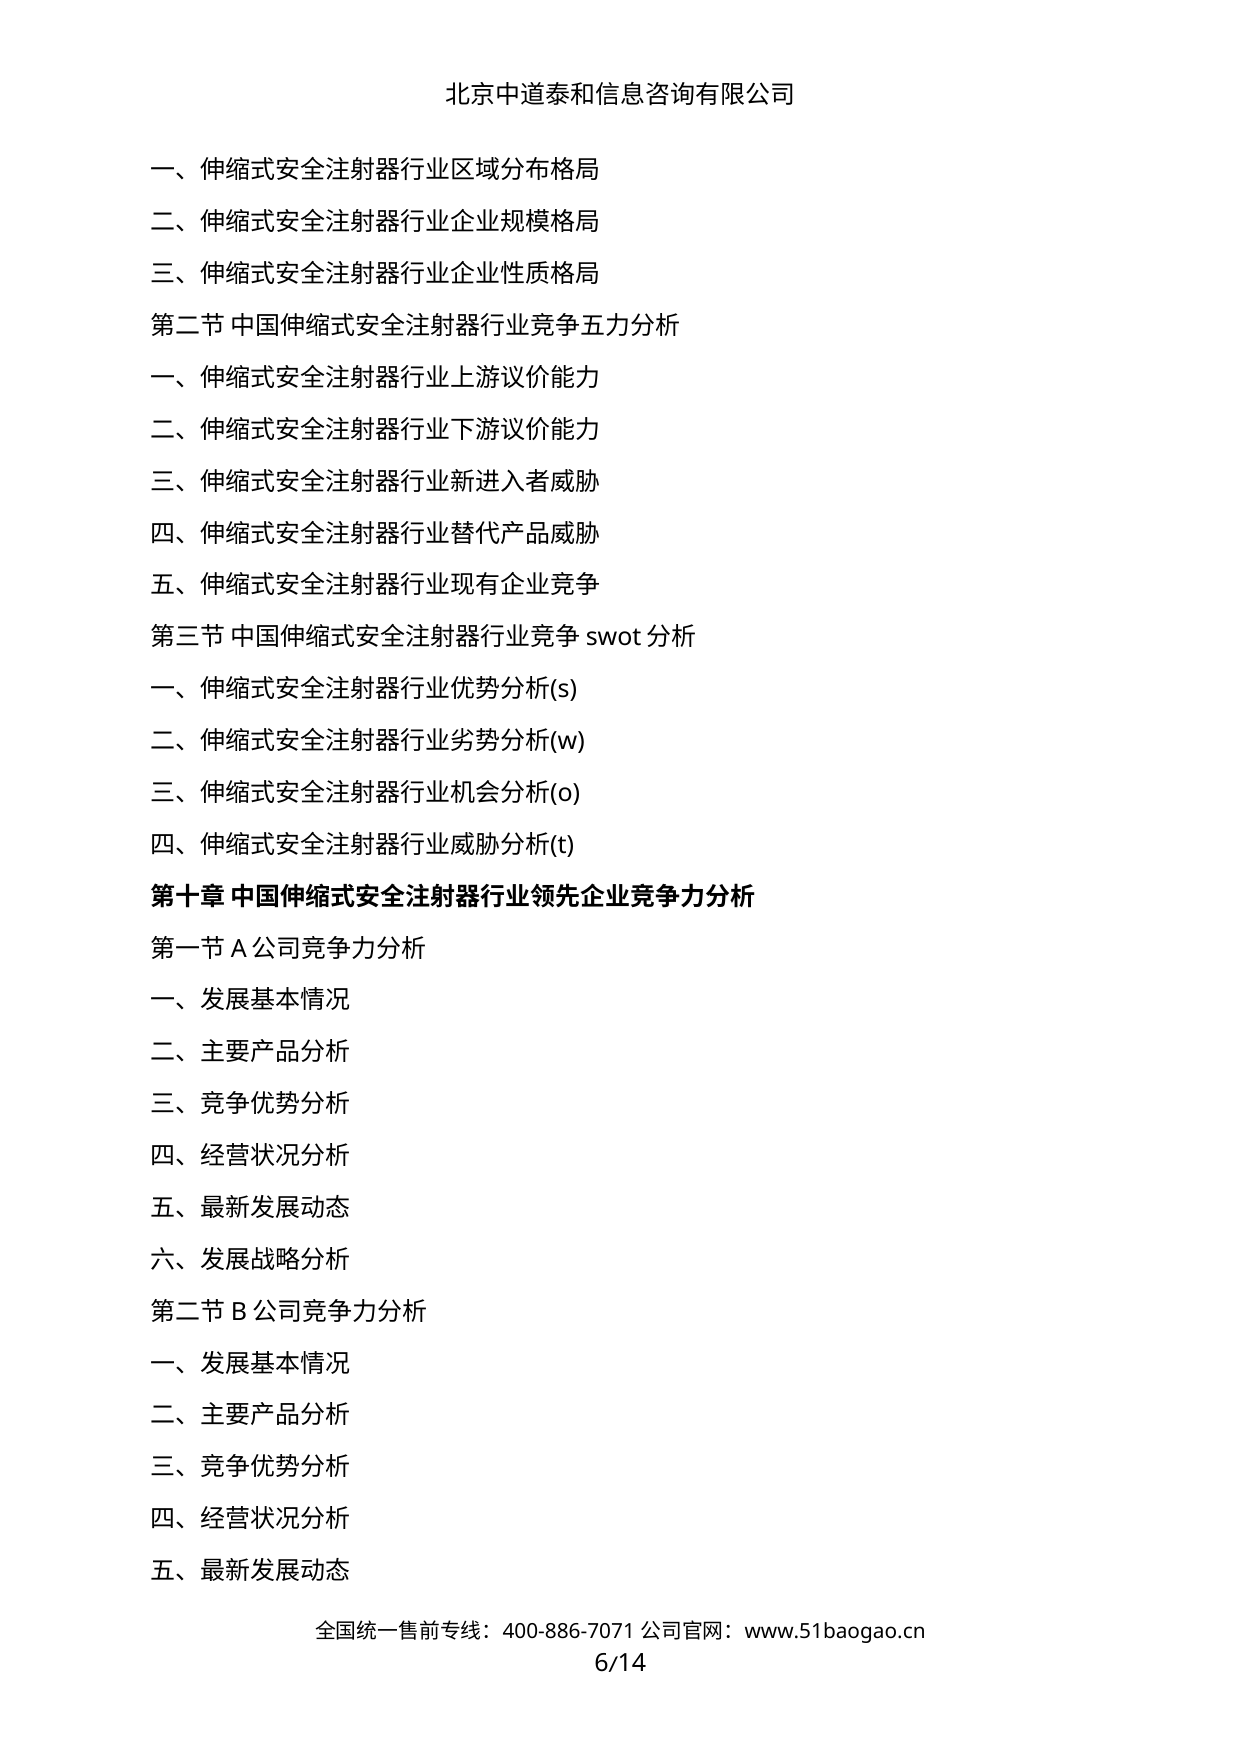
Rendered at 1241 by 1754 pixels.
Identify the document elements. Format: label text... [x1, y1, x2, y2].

text 一、伸缩式安全注射器行业优势分析(s) [150, 669, 1090, 705]
text 第十章 中国伸缩式安全注射器行业领先企业竞争力分析 [150, 876, 1090, 912]
text 四、伸缩式安全注射器行业威胁分析(t) [150, 824, 1090, 861]
text 五、最新发展动态 [150, 1551, 1090, 1587]
text 三、伸缩式安全注射器行业新进入者威胁 [150, 461, 1090, 497]
text 三、伸缩式安全注射器行业机会分析(o) [150, 772, 1090, 809]
text 二、伸缩式安全注射器行业企业规模格局 [150, 202, 1090, 238]
text 二、伸缩式安全注射器行业劣势分析(w) [150, 721, 1090, 757]
text 第三节 中国伸缩式安全注射器行业竞争swot分析 [150, 617, 1090, 653]
text 第二节 中国伸缩式安全注射器行业竞争五力分析 [150, 306, 1090, 342]
text 第二节 B公司竞争力分析 [150, 1291, 1090, 1327]
text 四、伸缩式安全注射器行业替代产品威胁 [150, 513, 1090, 549]
text 三、竞争优势分析 [150, 1447, 1090, 1483]
text 二、主要产品分析 [150, 1032, 1090, 1068]
text 第一节 A公司竞争力分析 [150, 928, 1090, 964]
text 二、伸缩式安全注射器行业下游议价能力 [150, 409, 1090, 446]
text 一、伸缩式安全注射器行业区域分布格局 [150, 150, 1090, 186]
text 四、经营状况分析 [150, 1499, 1090, 1535]
text 六、发展战略分析 [150, 1239, 1090, 1276]
text 一、发展基本情况 [150, 980, 1090, 1016]
text 四、经营状况分析 [150, 1136, 1090, 1172]
text 二、主要产品分析 [150, 1395, 1090, 1431]
text 五、最新发展动态 [150, 1187, 1090, 1224]
text 五、伸缩式安全注射器行业现有企业竞争 [150, 565, 1090, 601]
text 一、伸缩式安全注射器行业上游议价能力 [150, 357, 1090, 394]
text 三、伸缩式安全注射器行业企业性质格局 [150, 254, 1090, 290]
text 一、发展基本情况 [150, 1343, 1090, 1379]
text 三、竞争优势分析 [150, 1084, 1090, 1120]
